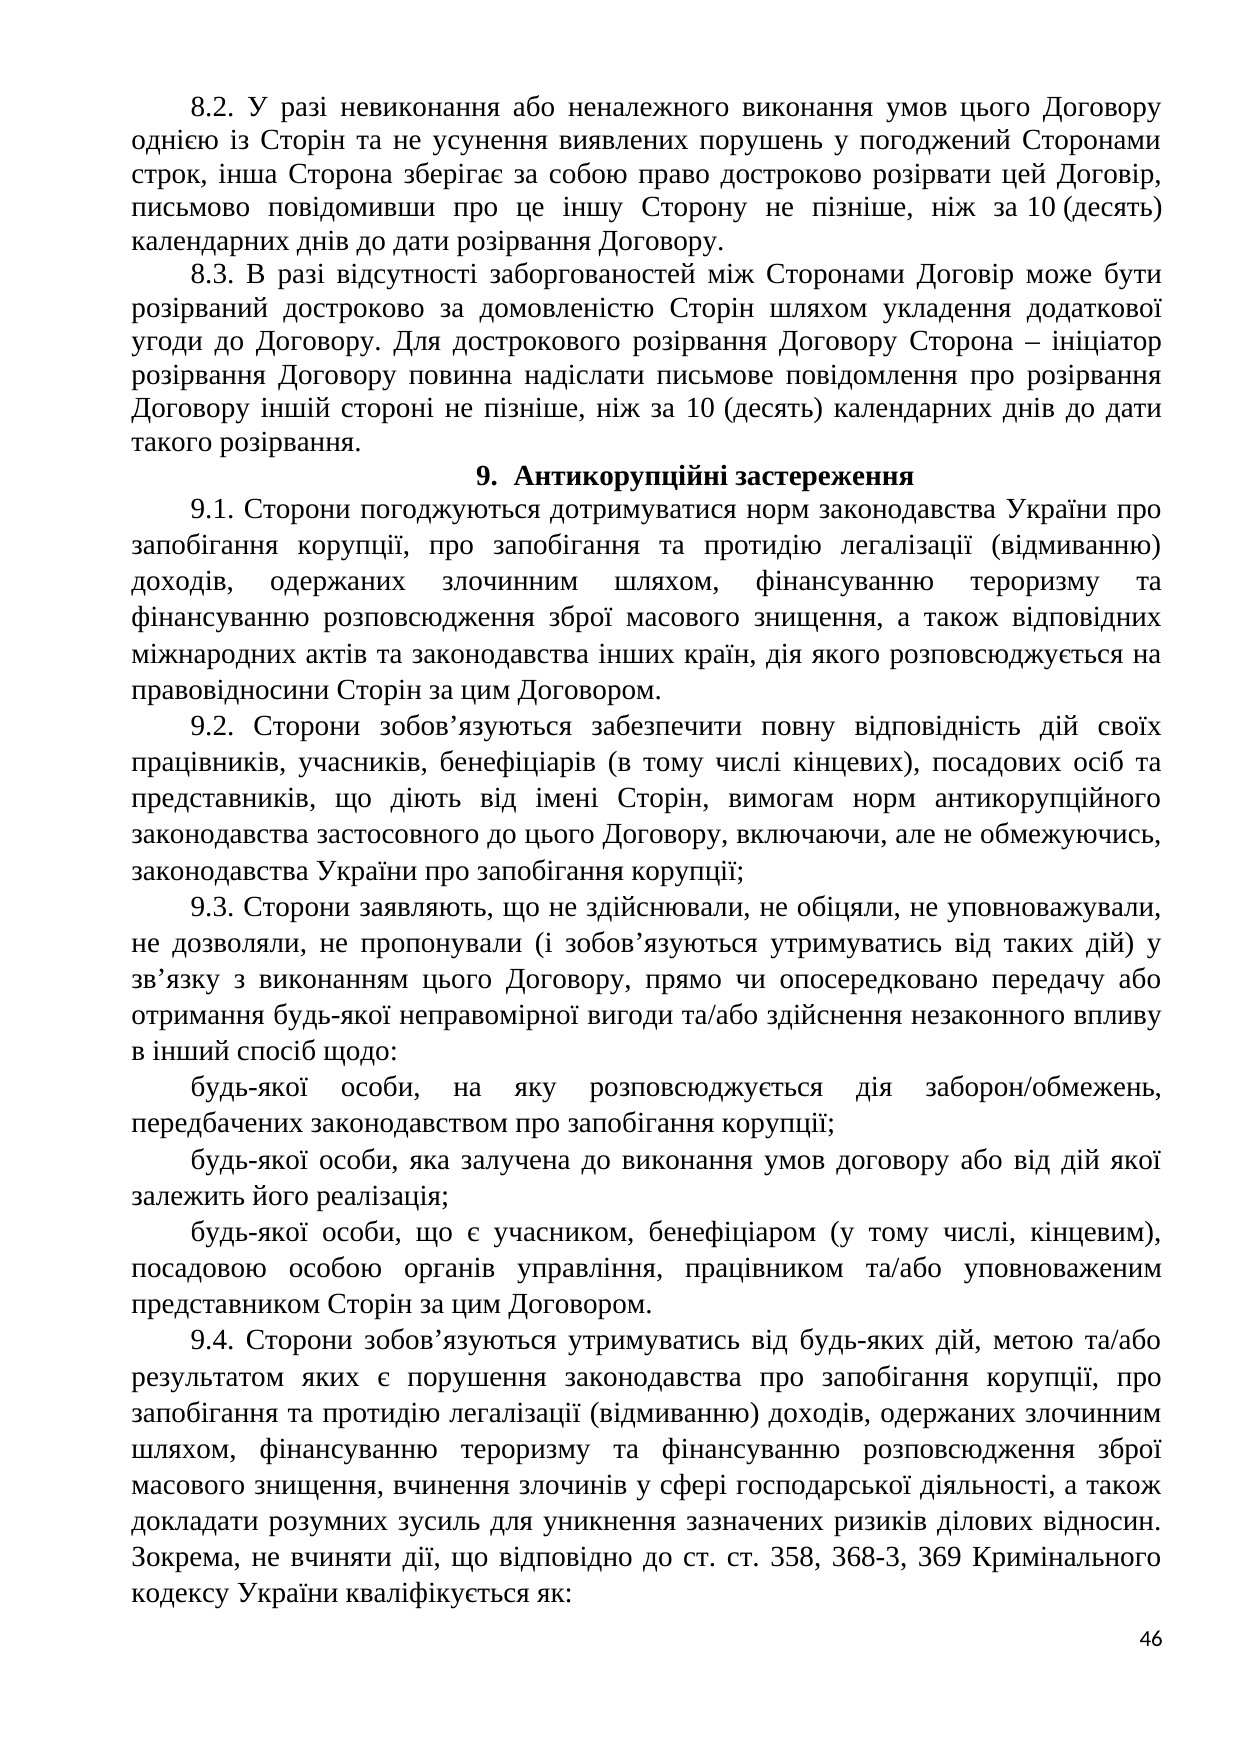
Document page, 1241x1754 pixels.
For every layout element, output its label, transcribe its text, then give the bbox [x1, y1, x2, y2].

text 8.2. У разі невиконання або неналежного виконання умов цього Договору однією із Сторін та не усунення виявлених порушень у погоджений Сторонами строк, інша Сторона зберігає за собою право достроково розірвати цей Договір, письмово повідомивши про це іншу Сторону не пізніше, ніж за 10 (десять) календарних днів до дати розірвання Договору. [131, 89, 1162, 256]
text будь-якої особи, яка залучена до виконання умов договору або від дій якої залежить його реалізація; [131, 1142, 1162, 1211]
text 8.3. В разі відсутності заборгованостей між Сторонами Договір може бути розірваний достроково за домовленістю Сторін шляхом укладення додаткової угоди до Договору. Для дострокового розірвання Договору Сторона – ініціатор розірвання Договору повинна надіслати письмове повідомлення про розірвання Договору іншій стороні не пізніше, ніж за 10 (десять) календарних днів до дати такого розірвання. [131, 256, 1162, 458]
list Антикорупційні застереження [228, 458, 1162, 491]
text 9.2. Сторони зобов’язуються забезпечити повну відповідність дій своїх працівників, учасників, бенефіціарів (в тому числі кінцевих), посадових осіб та представників, що діють від імені Сторін, вимогам норм антикорупційного законодавства застосовного до цього Договору, включаючи, але не обмежуючись, законодавства України про запобігання корупції; [131, 708, 1162, 886]
text 9.1. Сторони погоджуються дотримуватися норм законодавства України про запобігання корупції, про запобігання та протидію легалізації (відмиванню) доходів, одержаних злочинним шляхом, фінансуванню тероризму та фінансуванню розповсюдження зброї масового знищення, а також відповідних міжнародних актів та законодавства інших країн, дія якого розповсюджується на правовідносини Сторін за цим Договором. [131, 491, 1162, 705]
text 9.3. Сторони заявляють, що не здійснювали, не обіцяли, не уповноважували, не дозволяли, не пропонували (і зобов’язуються утримуватись від таких дій) у зв’язку з виконанням цього Договору, прямо чи опосередковано передачу або отримання будь-якої неправомірної вигоди та/або здійснення незаконного впливу в інший спосіб щодо: [131, 889, 1162, 1067]
text будь-якої особи, що є учасником, бенефіціаром (у тому числі, кінцевим), посадовою особою органів управління, працівником та/або уповноваженим представником Сторін за цим Договором. [131, 1214, 1162, 1320]
text будь-якої особи, на яку розповсюджується дія заборон/обмежень, передбачених законодавством про запобігання корупції; [131, 1069, 1162, 1139]
text 9.4. Сторони зобов’язуються утримуватись від будь-яких дій, метою та/або результатом яких є порушення законодавства про запобігання корупції, про запобігання та протидію легалізації (відмиванню) доходів, одержаних злочинним шляхом, фінансуванню тероризму та фінансуванню розповсюдження зброї масового знищення, вчинення злочинів у сфері господарської діяльності, а також докладати розумних зусиль для уникнення зазначених ризиків ділових відносин. Зокрема, не вчиняти дії, що відповідно до ст. ст. 358, 368-3, 369 Кримінального кодексу України кваліфікується як: [131, 1322, 1162, 1609]
